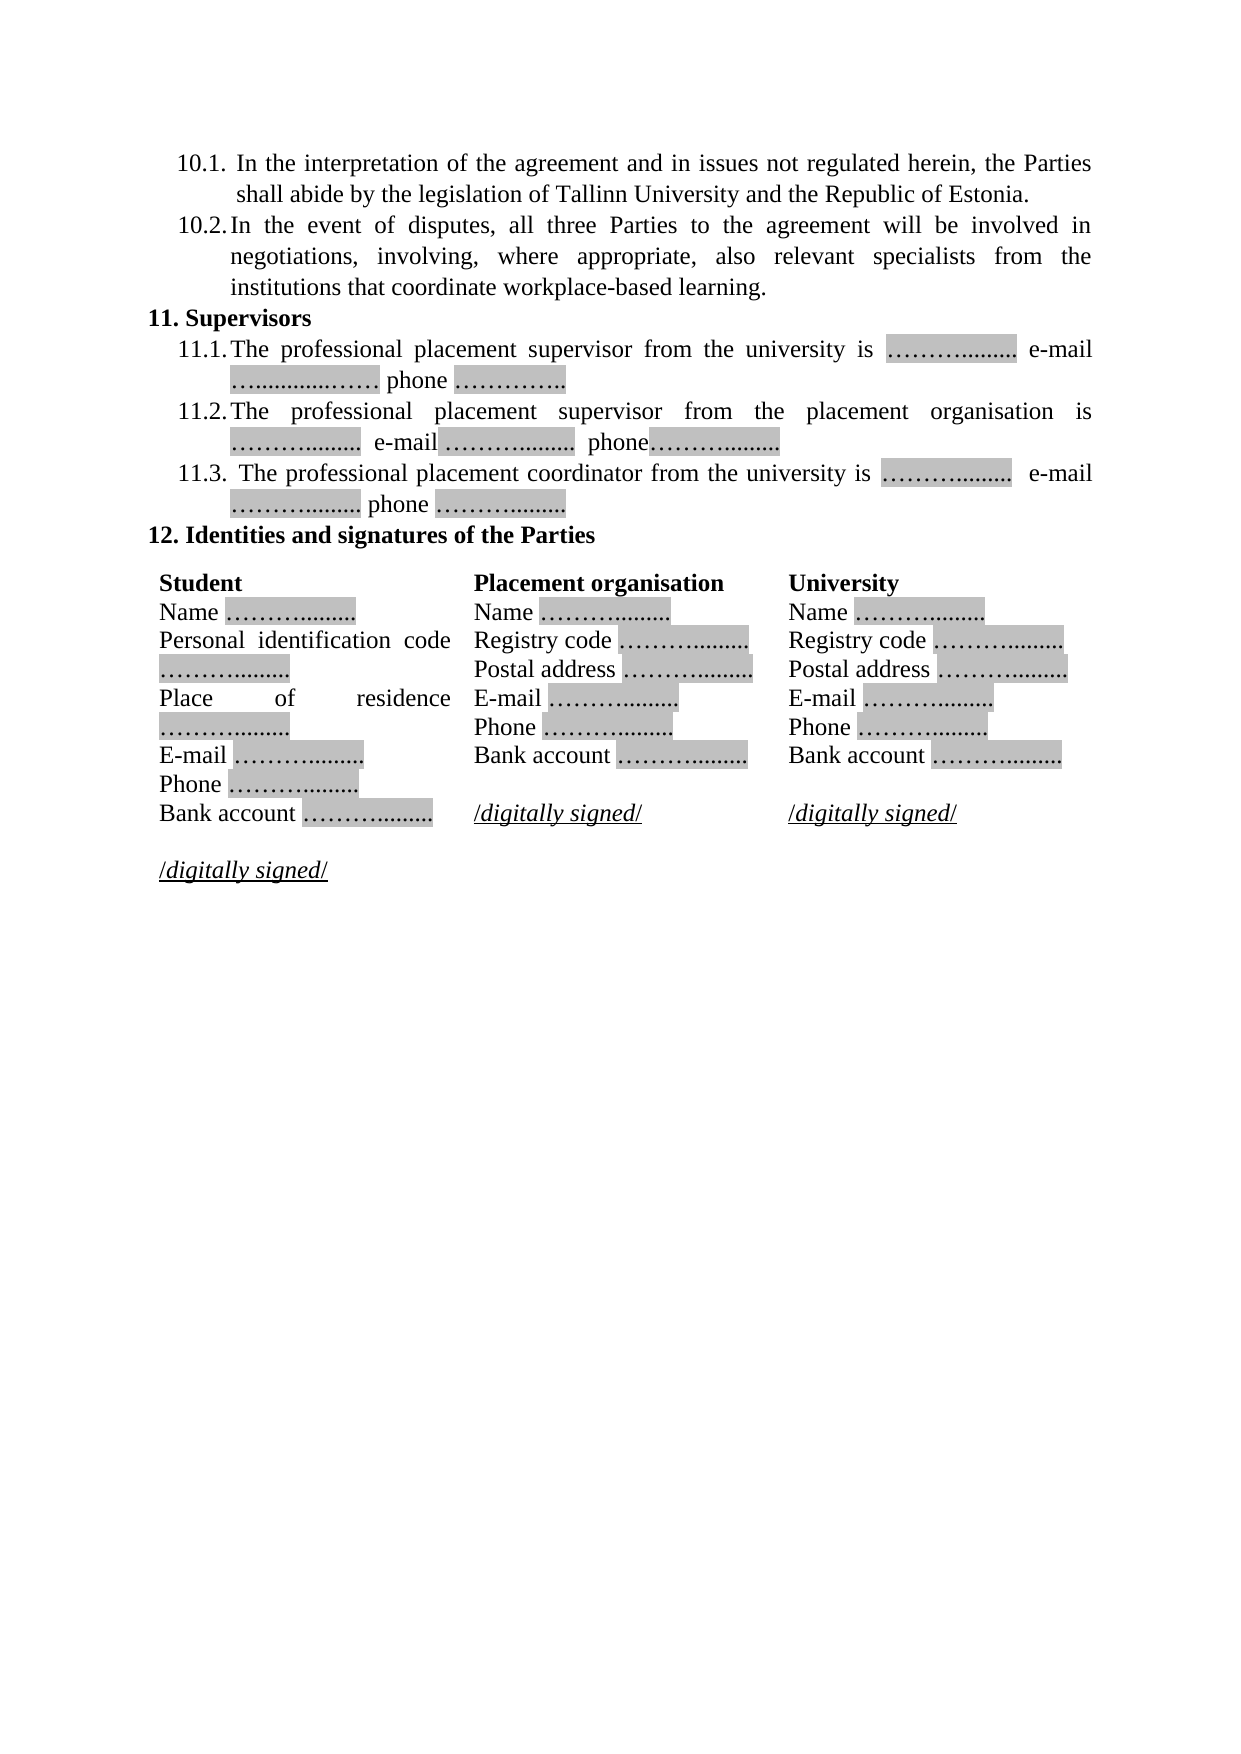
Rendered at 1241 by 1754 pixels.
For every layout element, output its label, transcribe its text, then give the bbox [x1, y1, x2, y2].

table_header Placement organisation Name ………......... Registry code ………......... Postal address ………......... E-mail ………......... Phone ………......... Bank account ………......... /digitally signed/ [462, 568, 777, 913]
list The professional placement coordinator from the university is ………......... e-mail ………......... phone ………......... [177, 458, 1093, 518]
list The professional placement supervisor from the placement organisation is ………......... e-mail ………......... phone………......... [177, 396, 1093, 456]
list Supervisors [148, 303, 1093, 332]
list The professional placement supervisor from the university is ………......... e-mail …............…… phone ………….. [177, 334, 1093, 394]
list Identities and signatures of the Parties [148, 520, 1093, 549]
list In the interpretation of the agreement and in issues not regulated herein, the Parties shall abide by the legislation of Tallinn University and the Republic of Estonia. [176, 148, 1093, 207]
table_header Student Name ………......... Personal identification code ………......... Place of residence ………......... E-mail ………......... Phone ………......... Bank account ………......... /digitally signed/ [148, 568, 462, 913]
table_header University Name ………......... Registry code ………......... Postal address ………......... E-mail ………......... Phone ………......... Bank account ………......... /digitally signed/ [777, 568, 1092, 913]
list In the event of disputes, all three Parties to the agreement will be involved in negotiations, involving, where appropriate, also relevant specialists from the institutions that coordinate workplace-based learning. [177, 210, 1093, 301]
